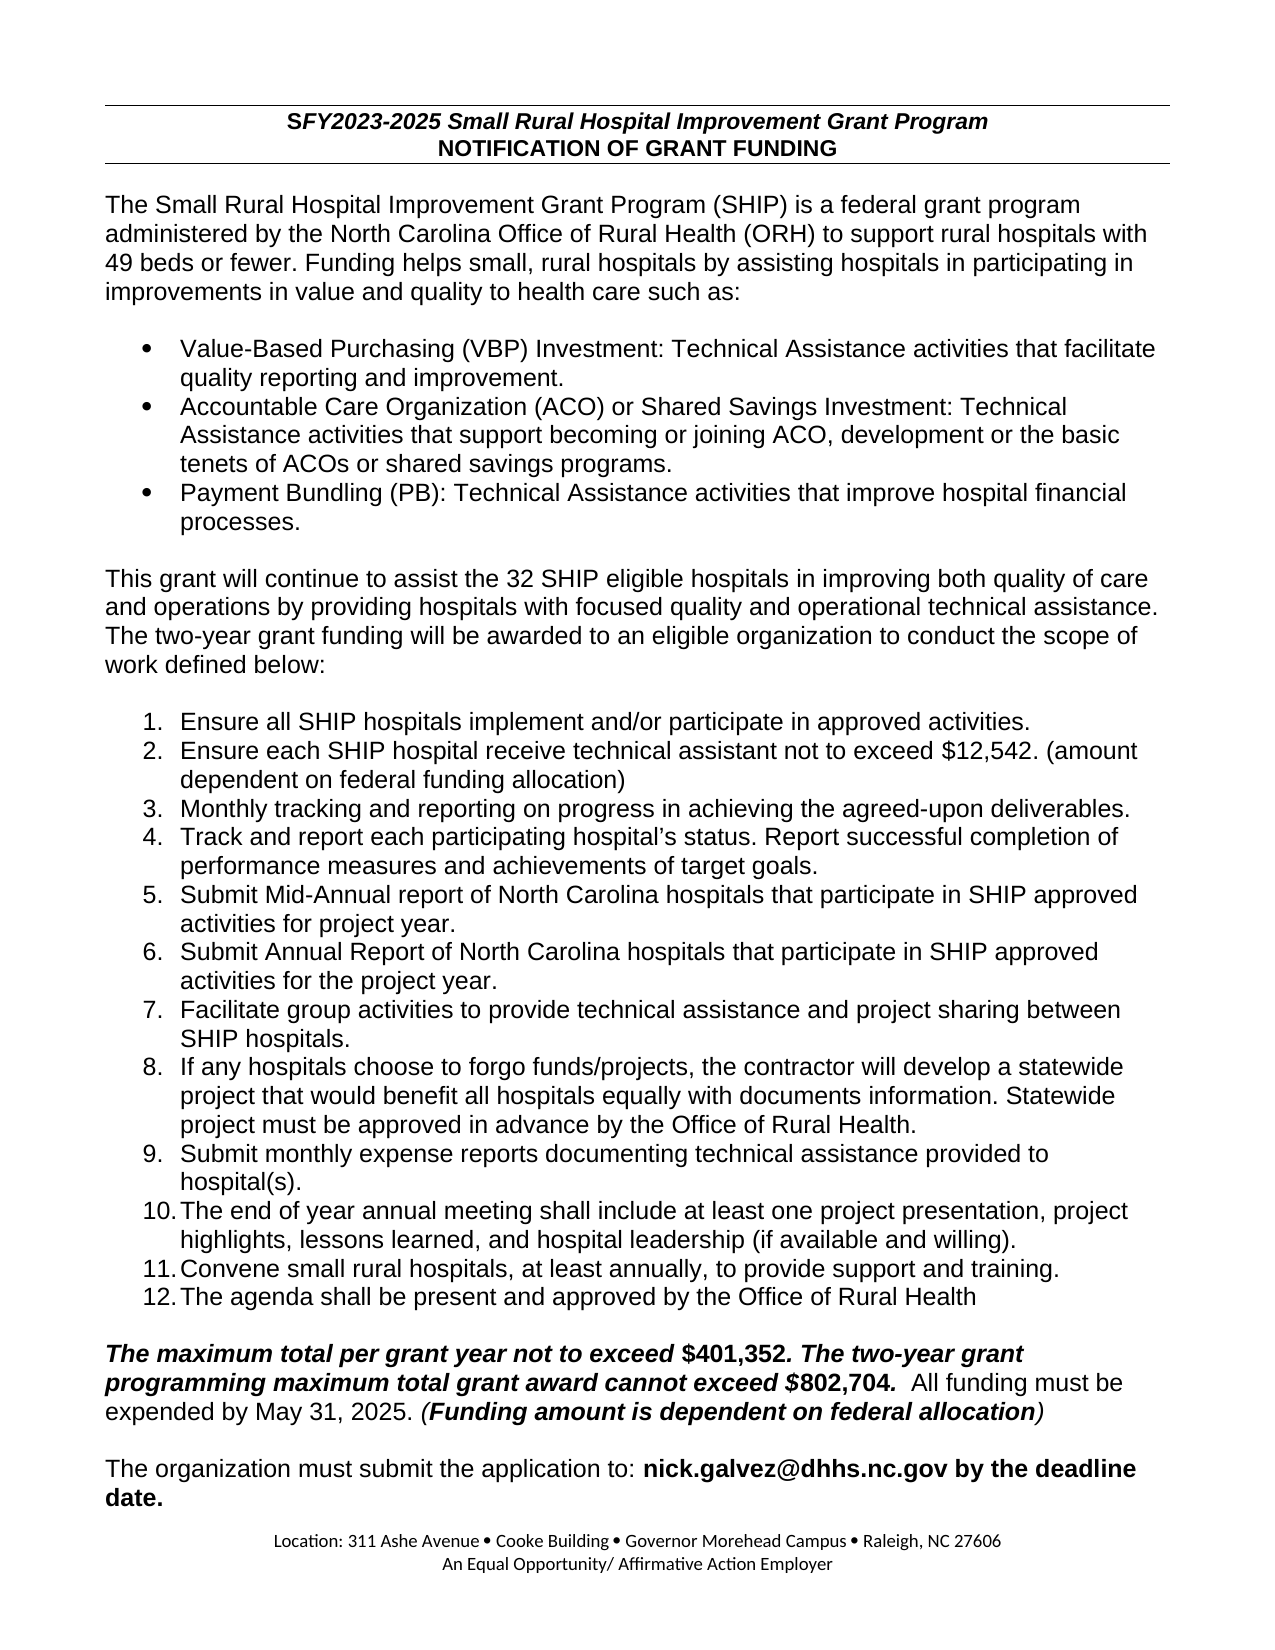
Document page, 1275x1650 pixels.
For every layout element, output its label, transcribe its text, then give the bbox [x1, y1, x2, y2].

list Convene small rural hospitals, at least annually, to provide support and training. [142, 1254, 1170, 1282]
list Submit monthly expense reports documenting technical assistance provided to hospital(s). [142, 1139, 1170, 1196]
text NOTIFICATION OF GRANT FUNDING [105, 134, 1170, 163]
text The organization must submit the application to: nick.galvez@dhhs.nc.gov by the deadline date. [105, 1454, 1170, 1512]
text The Small Rural Hospital Improvement Grant Program (SHIP) is a federal grant program administered by the North Carolina Office of Rural Health (ORH) to support rural hospitals with 49 beds or fewer. Funding helps small, rural hospitals by assisting hospitals in participating in improvements in value and quality to health care such as: [105, 190, 1170, 305]
list Monthly tracking and reporting on progress in achieving the agreed-upon deliverables. [142, 794, 1170, 822]
list The end of year annual meeting shall include at least one project presentation, project highlights, lessons learned, and hospital leadership (if available and willing). [142, 1196, 1170, 1254]
list Ensure all SHIP hospitals implement and/or participate in approved activities. [142, 707, 1170, 736]
list If any hospitals choose to forgo funds/projects, the contractor will develop a statewide project that would benefit all hospitals equally with documents information. Statewide project must be approved in advance by the Office of Rural Health. [142, 1052, 1170, 1139]
text The maximum total per grant year not to exceed $401,352. The two-year grant programming maximum total grant award cannot exceed $802,704. All funding must be expended by May 31, 2025. (Funding amount is dependent on federal allocation) [105, 1339, 1170, 1425]
list Accountable Care Organization (ACO) or Shared Savings Investment: Technical Assistance activities that support becoming or joining ACO, development or the basic tenets of ACOs or shared savings programs. [142, 392, 1170, 478]
list Track and report each participating hospital’s status. Report successful completion of performance measures and achievements of target goals. [142, 822, 1170, 880]
text SFY2023-2025 Small Rural Hospital Improvement Grant Program [105, 106, 1170, 134]
list Submit Mid-Annual report of North Carolina hospitals that participate in SHIP approved activities for project year. [142, 880, 1170, 937]
list The agenda shall be present and approved by the Office of Rural Health [142, 1282, 1170, 1311]
list Ensure each SHIP hospital receive technical assistant not to exceed $12,542. (amount dependent on federal funding allocation) [142, 736, 1170, 794]
list Facilitate group activities to provide technical assistance and project sharing between SHIP hospitals. [142, 995, 1170, 1052]
list Value-Based Purchasing (VBP) Investment: Technical Assistance activities that facilitate quality reporting and improvement. [142, 334, 1170, 392]
list Payment Bundling (PB): Technical Assistance activities that improve hospital financial processes. [142, 478, 1170, 536]
text This grant will continue to assist the 32 SHIP eligible hospitals in improving both quality of care and operations by providing hospitals with focused quality and operational technical assistance. The two-year grant funding will be awarded to an eligible organization to conduct the scope of work defined below: [105, 564, 1170, 679]
list Submit Annual Report of North Carolina hospitals that participate in SHIP approved activities for the project year. [142, 937, 1170, 995]
